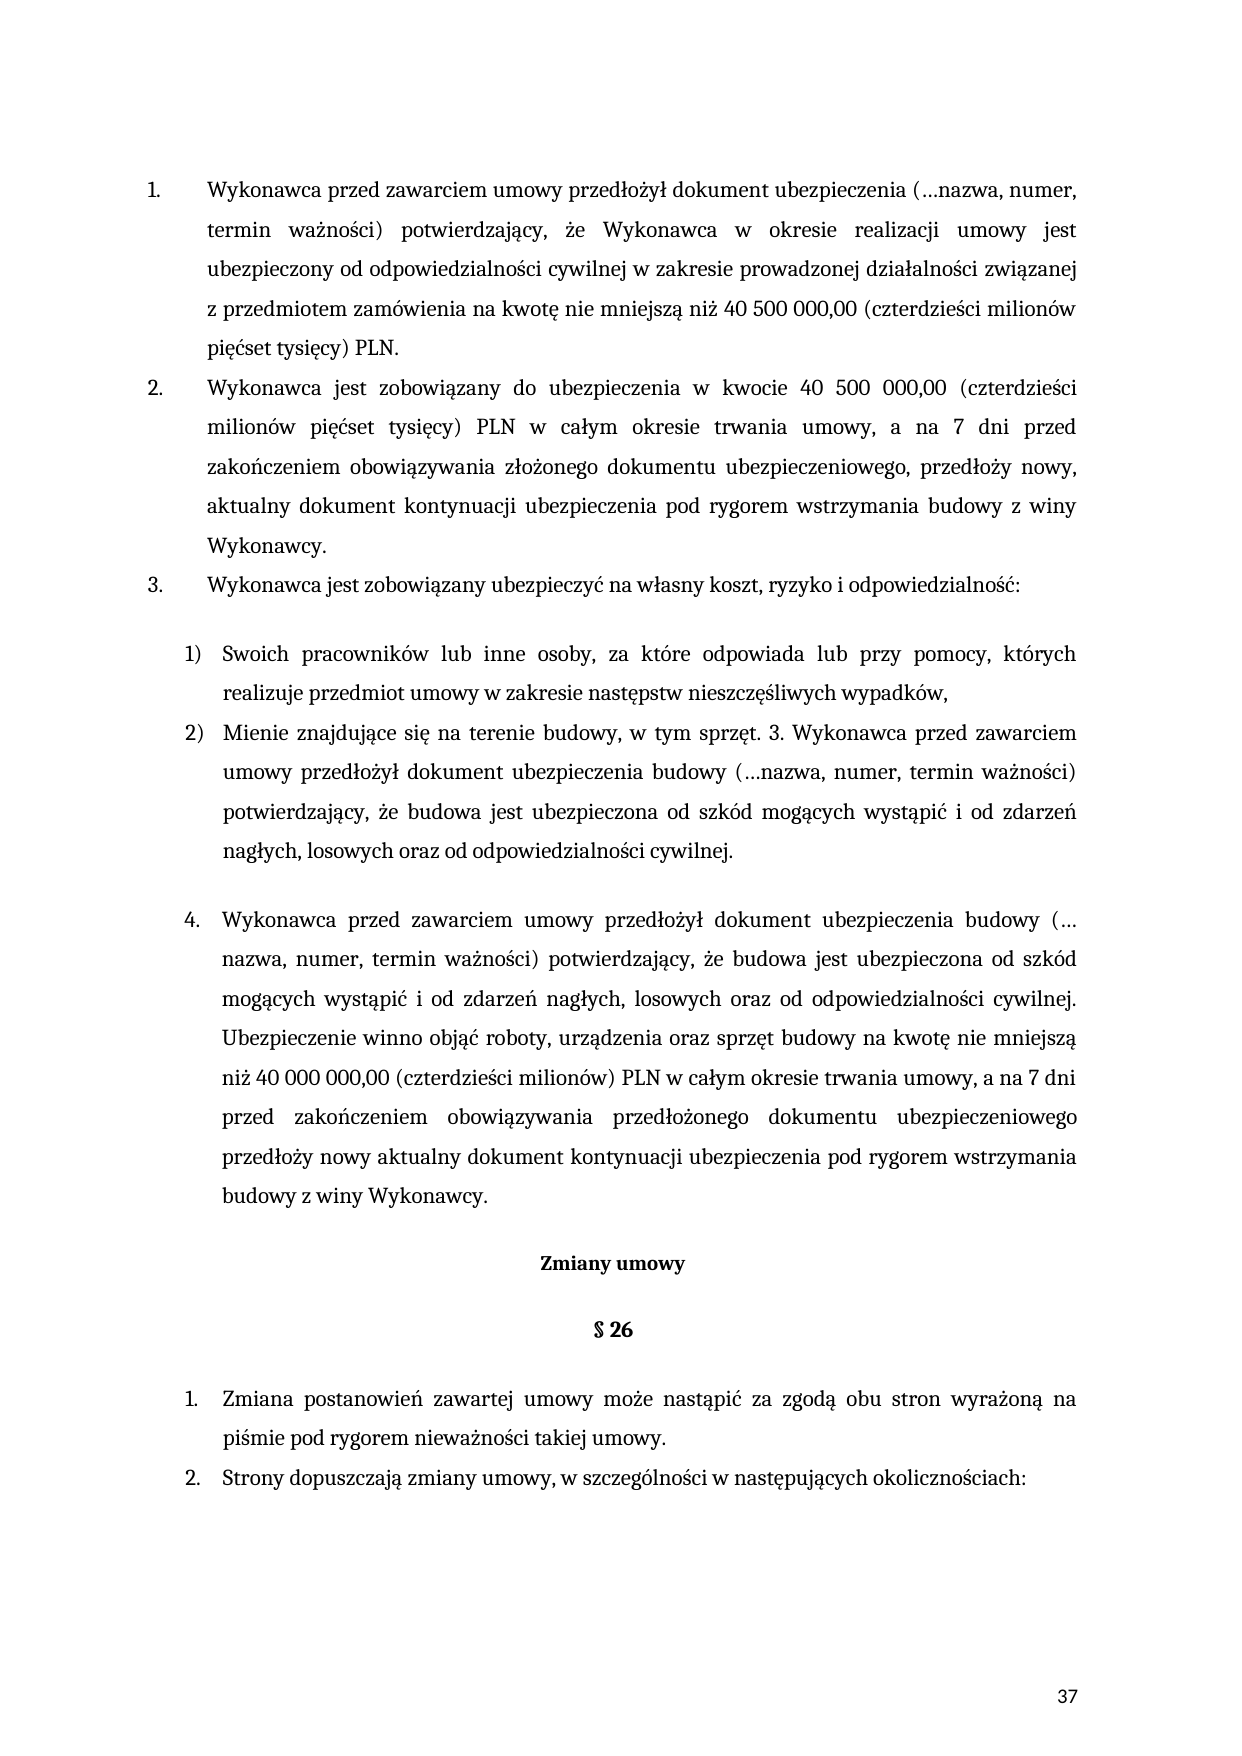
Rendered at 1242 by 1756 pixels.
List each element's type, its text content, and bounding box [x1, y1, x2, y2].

list Zmiana postanowień zawartej umowy może nastąpić za zgodą obu stron wyrażoną na piśmie pod rygorem nieważności takiej umowy. [185, 1385, 1078, 1451]
list Mienie znajdujące się na terenie budowy, w tym sprzęt. 3. Wykonawca przed zawarciem umowy przedłożył dokument ubezpieczenia budowy (…nazwa, numer, termin ważności) potwierdzający, że budowa jest ubezpieczona od szkód mogących wystąpić i od zdarzeń nagłych, losowych oraz od odpowiedzialności cywilnej. [185, 719, 1078, 864]
list Wykonawca przed zawarciem umowy przedłożył dokument ubezpieczenia (…nazwa, numer, termin ważności) potwierdzający, że Wykonawca w okresie realizacji umowy jest ubezpieczony od odpowiedzialności cywilnej w zakresie prowadzonej działalności związanej z przedmiotem zamówienia na kwotę nie mniejszą niż 40 500 000,00 (czterdzieści milionów pięćset tysięcy) PLN. [148, 177, 1078, 361]
list Swoich pracowników lub inne osoby, za które odpowiada lub przy pomocy, których realizuje przedmiot umowy w zakresie następstw nieszczęśliwych wypadków, [185, 641, 1078, 706]
text § 26 [148, 1317, 1078, 1343]
list Wykonawca jest zobowiązany do ubezpieczenia w kwocie 40 500 000,00 (czterdzieści milionów pięćset tysięcy) PLN w całym okresie trwania umowy, a na 7 dni przed zakończeniem obowiązywania złożonego dokumentu ubezpieczeniowego, przedłoży nowy, aktualny dokument kontynuacji ubezpieczenia pod rygorem wstrzymania budowy z winy Wykonawcy. [148, 374, 1078, 559]
list Strony dopuszczają zmiany umowy, w szczególności w następujących okolicznościach: [185, 1464, 1078, 1491]
list Wykonawca jest zobowiązany ubezpieczyć na własny koszt, ryzyko i odpowiedzialność: [148, 572, 1078, 598]
subtitle Zmiany umowy [148, 1252, 1078, 1276]
list Wykonawca przed zawarciem umowy przedłożył dokument ubezpieczenia budowy (…nazwa, numer, termin ważności) potwierdzający, że budowa jest ubezpieczona od szkód mogących wystąpić i od zdarzeń nagłych, losowych oraz od odpowiedzialności cywilnej. Ubezpieczenie winno objąć roboty, urządzenia oraz sprzęt budowy na kwotę nie mniejszą niż 40 000 000,00 (czterdzieści milionów) PLN w całym okresie trwania umowy, a na 7 dni przed zakończeniem obowiązywania przedłożonego dokumentu ubezpieczeniowego przedłoży nowy aktualny dokument kontynuacji ubezpieczenia pod rygorem wstrzymania budowy z winy Wykonawcy. [184, 907, 1078, 1209]
